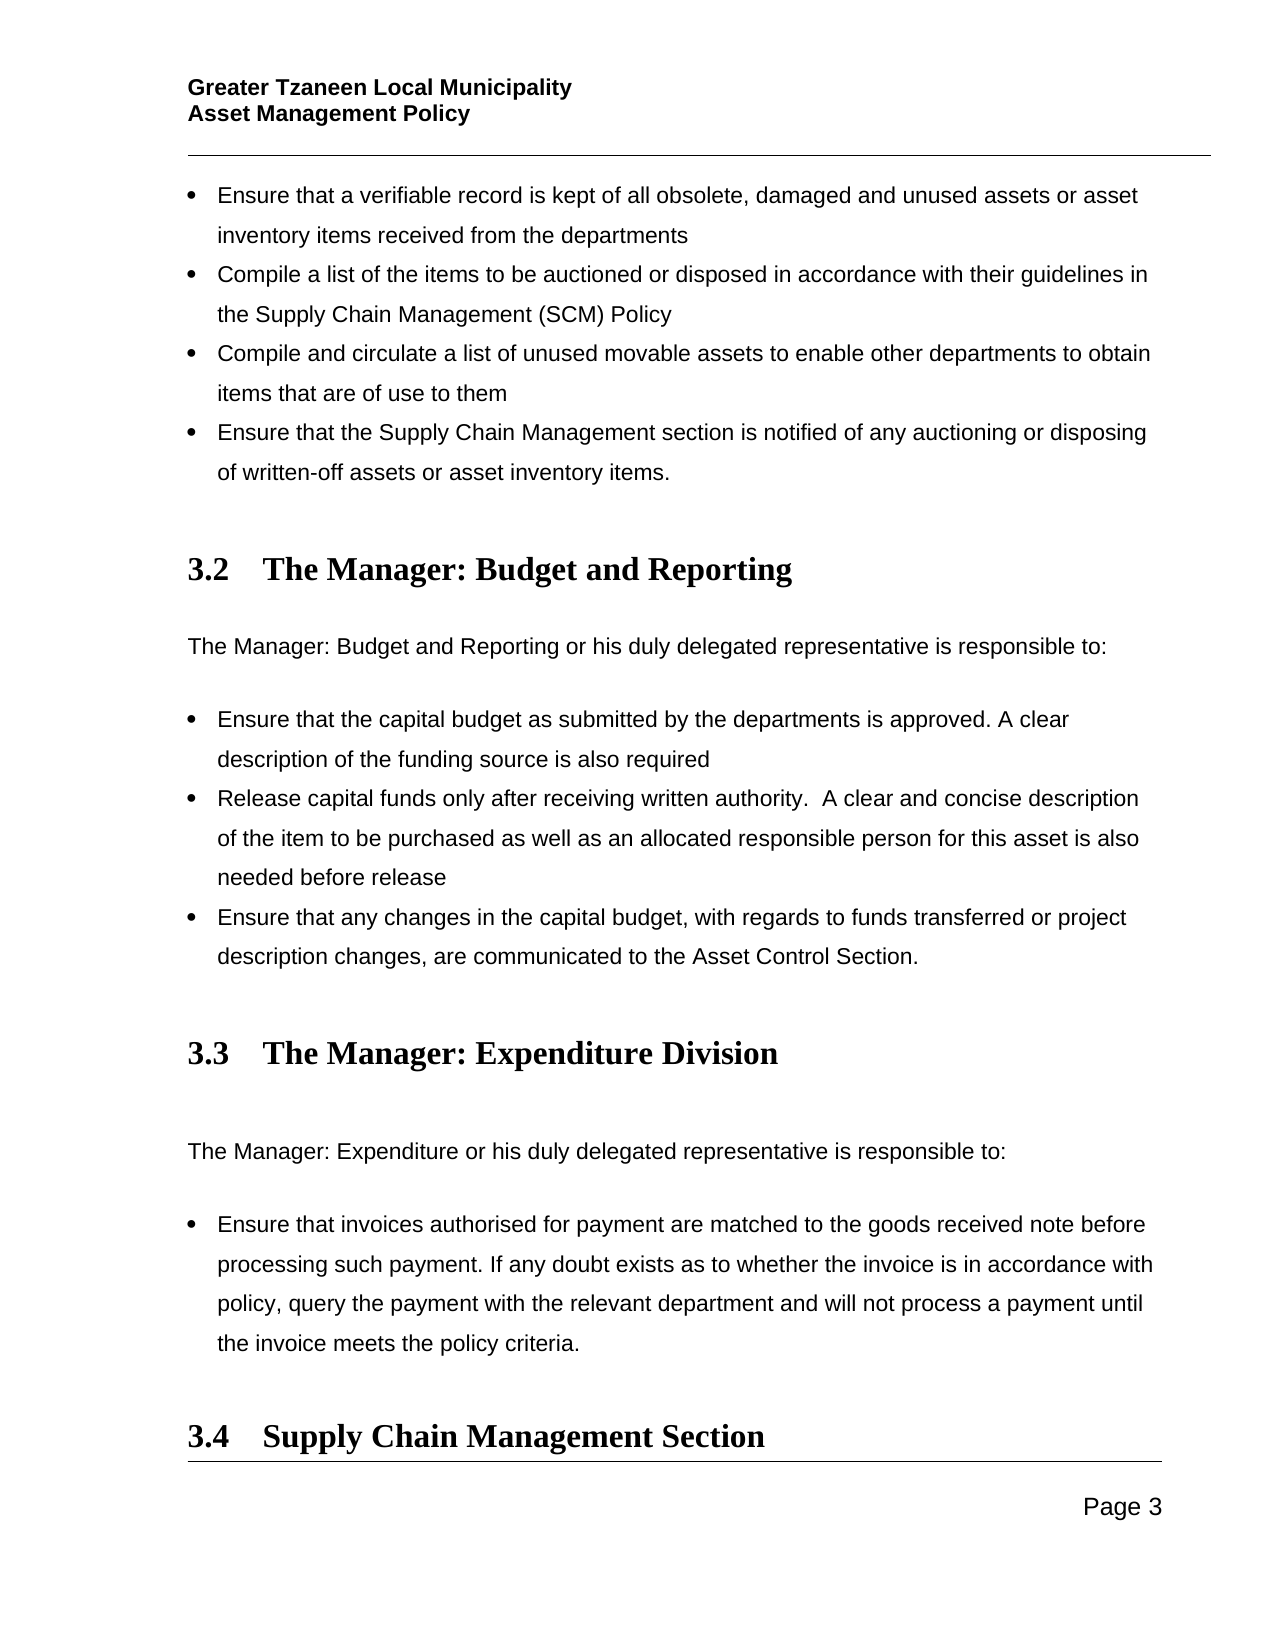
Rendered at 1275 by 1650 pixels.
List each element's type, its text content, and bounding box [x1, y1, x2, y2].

list Ensure that any changes in the capital budget, with regards to funds transferred or project description changes, are communicated to the Asset Control Section. [187, 904, 1162, 969]
list Release capital funds only after receiving written authority. A clear and concise description of the item to be purchased as well as an allocated responsible person for this asset is also needed before release [187, 785, 1162, 891]
list Ensure that invoices authorised for payment are matched to the goods received note before processing such payment. If any doubt exists as to whether the invoice is in accordance with policy, query the payment with the relevant department and will not process a payment until the invoice meets the policy criteria. [187, 1211, 1162, 1356]
text Supply Chain Management Section [187, 1416, 1162, 1454]
text The Manager: Expenditure Division [187, 1034, 1162, 1072]
text The Manager: Expenditure or his duly delegated representative is responsible to: [187, 1138, 1211, 1164]
list Compile and circulate a list of unused movable assets to enable other departments to obtain items that are of use to them [187, 340, 1162, 406]
list Ensure that the Supply Chain Management section is notified of any auctioning or disposing of written-off assets or asset inventory items. [187, 419, 1162, 485]
list Ensure that the capital budget as submitted by the departments is approved. A clear description of the funding source is also required [187, 706, 1162, 772]
list Compile a list of the items to be auctioned or disposed in accordance with their guidelines in the Supply Chain Management (SCM) Policy [187, 261, 1162, 327]
text The Manager: Budget and Reporting [187, 549, 1162, 587]
text The Manager: Budget and Reporting or his duly delegated representative is responsible to: [187, 633, 1211, 659]
list Ensure that a verifiable record is kept of all obsolete, damaged and unused assets or asset inventory items received from the departments [187, 182, 1162, 248]
